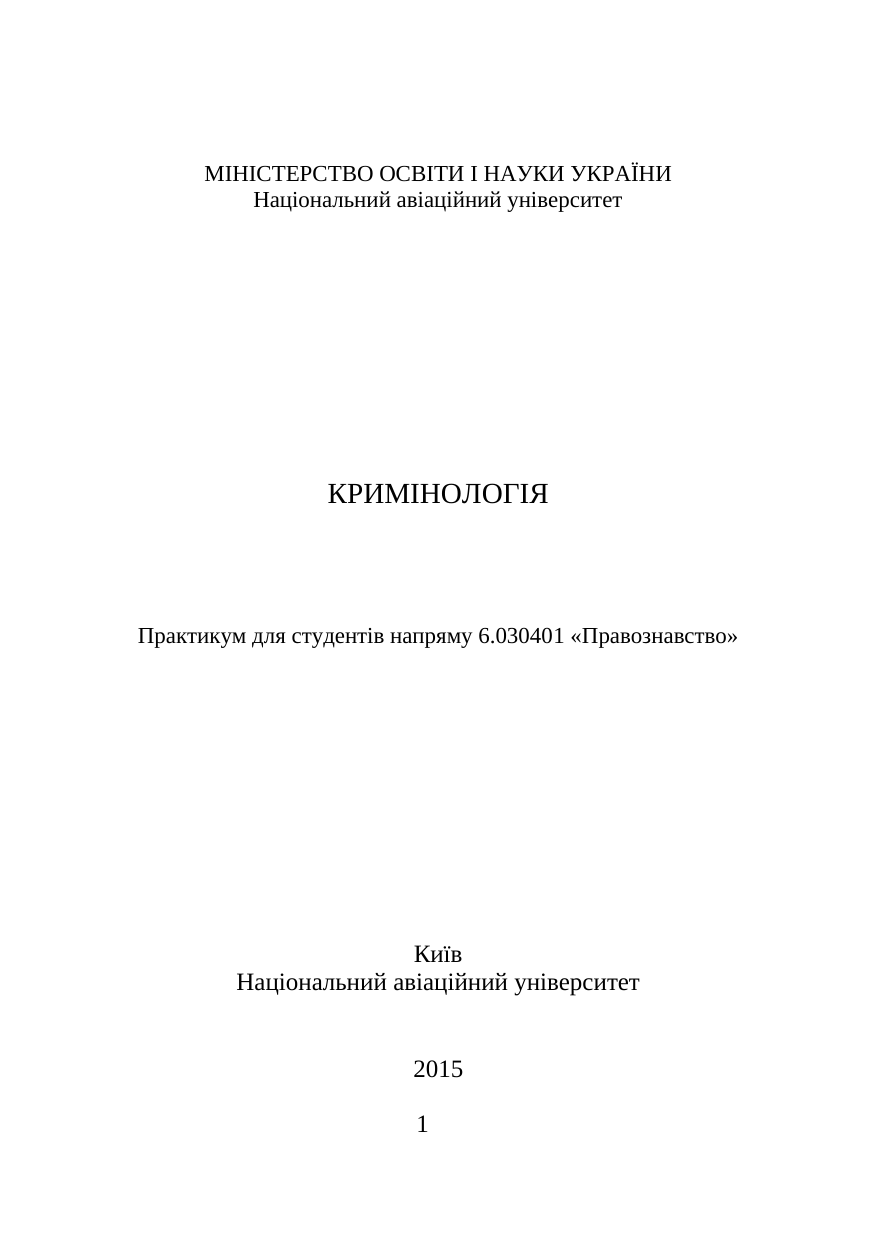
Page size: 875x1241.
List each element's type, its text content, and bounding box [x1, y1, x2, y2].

text Київ [89, 939, 756, 967]
text КРИМІНОЛОГІЯ [89, 476, 756, 510]
text Національний авіаційний університет [89, 186, 756, 213]
text МІНІСТЕРСТВО ОСВІТИ І НАУКИ УКРАЇНИ [89, 160, 756, 186]
text Практикум для студентів напряму 6.030401 «Правознавство» [89, 622, 756, 649]
text Національний авіаційний університет [89, 967, 756, 996]
text 2015 [89, 1054, 756, 1082]
